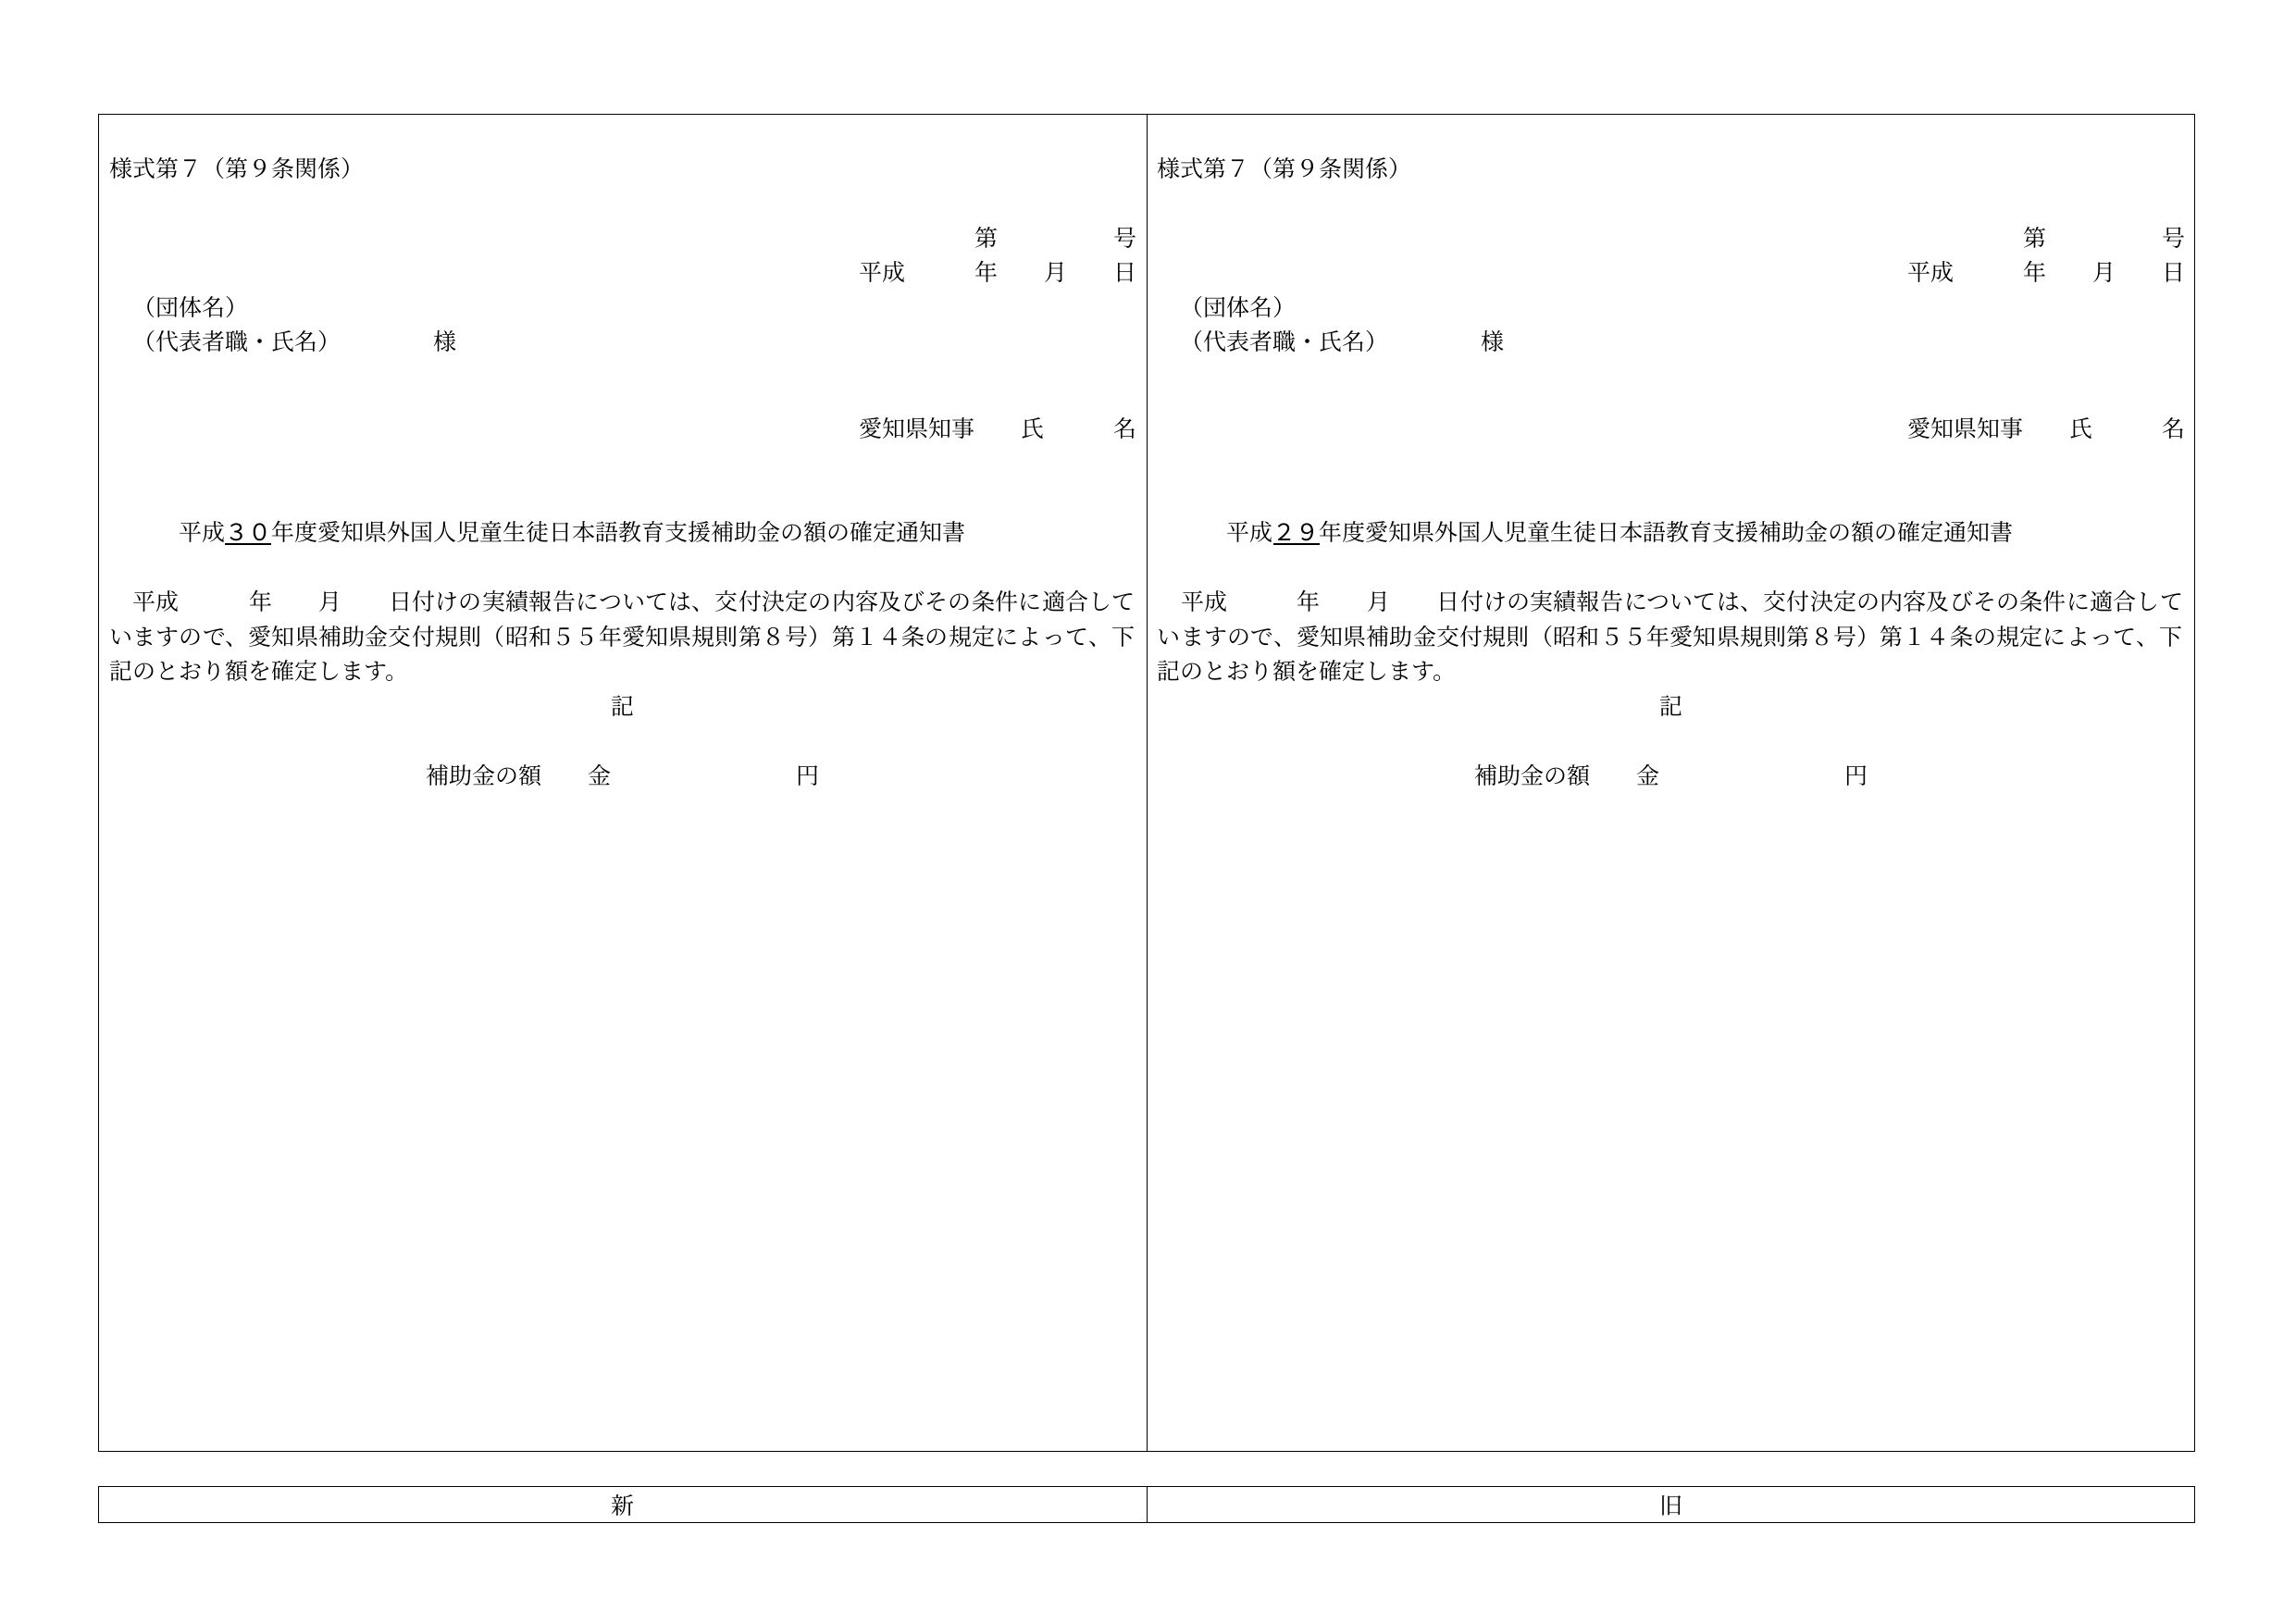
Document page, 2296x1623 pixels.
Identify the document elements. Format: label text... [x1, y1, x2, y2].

table_cell 様式第７（第９条関係） 第 号 平成 年 月 日 （団体名） （代表者職・氏名） 様 愛知県知事 氏 名 平成３０年度愛知県外国人児童生徒日本語教育支援補助金の額の確定通知書 平成 年 月 日付けの実績報告については、交付決定の内容及びその条件に適合していますので、愛知県補助金交付規則（昭和５５年愛知県規則第８号）第１４条の規定によって、下記のとおり額を確定します。 記 補助金の額 金 円 [99, 115, 1147, 1451]
table_cell 様式第７（第９条関係） 第 号 平成 年 月 日 （団体名） （代表者職・氏名） 様 愛知県知事 氏 名 平成２９年度愛知県外国人児童生徒日本語教育支援補助金の額の確定通知書 平成 年 月 日付けの実績報告については、交付決定の内容及びその条件に適合していますので、愛知県補助金交付規則（昭和５５年愛知県規則第８号）第１４条の規定によって、下記のとおり額を確定します。 記 補助金の額 金 円 [1148, 115, 2194, 1451]
table_header 旧 [1148, 1487, 2194, 1522]
table_header 新 [99, 1487, 1147, 1522]
